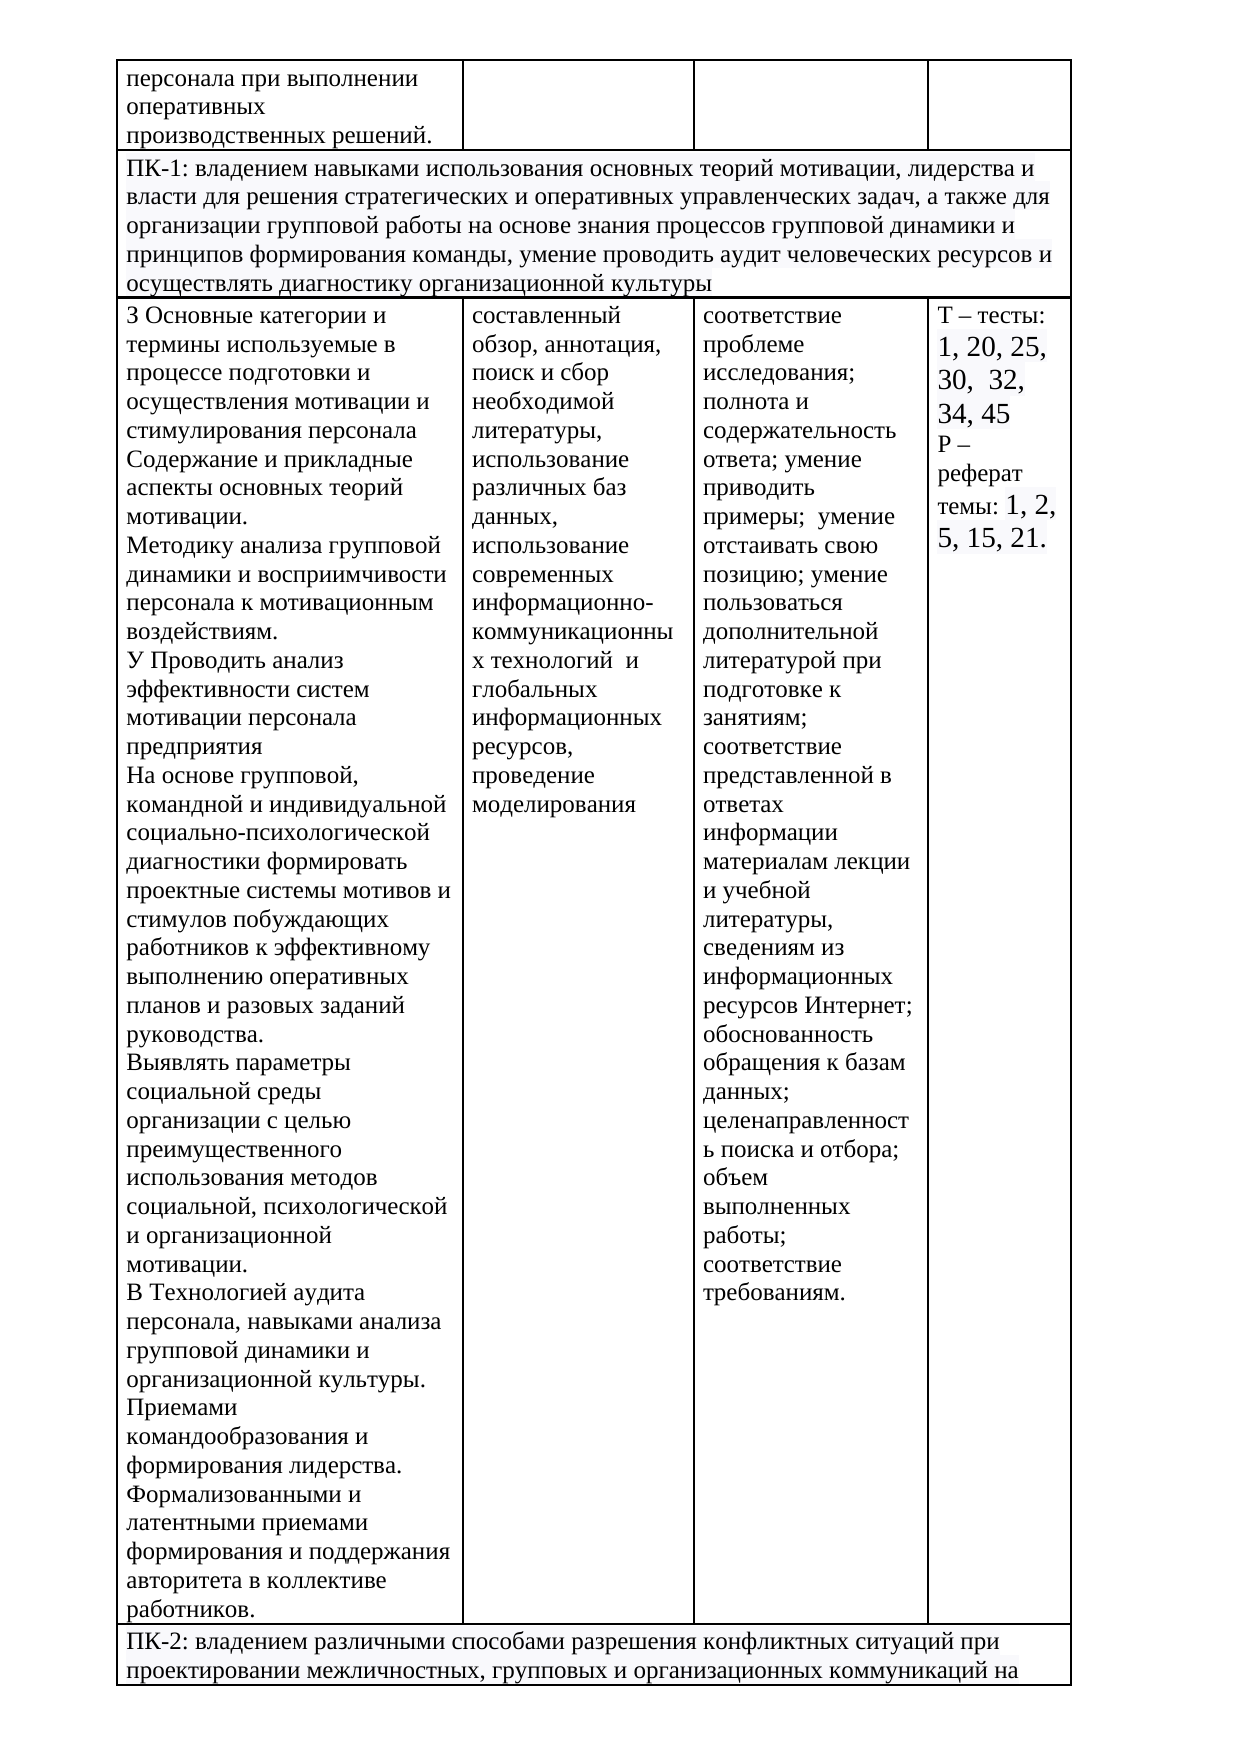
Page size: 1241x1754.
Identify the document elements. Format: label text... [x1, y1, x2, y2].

table_cell З Основные категории и термины используемые в процессе подготовки и осуществления мотивации и стимулирования персонала Содержание и прикладные аспекты основных теорий мотивации. Методику анализа групповой динамики и восприимчивости персонала к мотивационным воздействиям. У Проводить анализ эффективности систем мотивации персонала предприятия На основе групповой, командной и индивидуальной социально-психологической диагностики формировать проектные системы мотивов и стимулов побуждающих работников к эффективному выполнению оперативных планов и разовых заданий руководства. Выявлять параметры социальной среды организации с целью преимущественного использования методов социальной, психологической и организационной мотивации. В Технологией аудита персонала, навыками анализа групповой динамики и организационной культуры. Приемами командообразования и формирования лидерства. Формализованными и латентными приемами формирования и поддержания авторитета в коллективе работников. [118, 299, 462, 1622]
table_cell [695, 61, 927, 149]
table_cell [464, 299, 693, 1622]
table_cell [118, 61, 462, 149]
table_cell ПК-1: владением навыками использования основных теорий мотивации, лидерства и власти для решения стратегических и оперативных управленческих задач, а также для организации групповой работы на основе знания процессов групповой динамики и принципов формирования команды, умение проводить аудит человеческих ресурсов и осуществлять диагностику организационной культуры [118, 151, 1070, 296]
table_cell Т – тесты: 1, 20, 25, 30, 32, 34, 45 Р – реферат темы: 1, 2, 5, 15, 21. [929, 299, 1070, 1622]
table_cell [118, 1625, 1070, 1684]
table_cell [929, 61, 1070, 149]
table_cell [695, 299, 927, 1622]
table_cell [464, 61, 693, 149]
